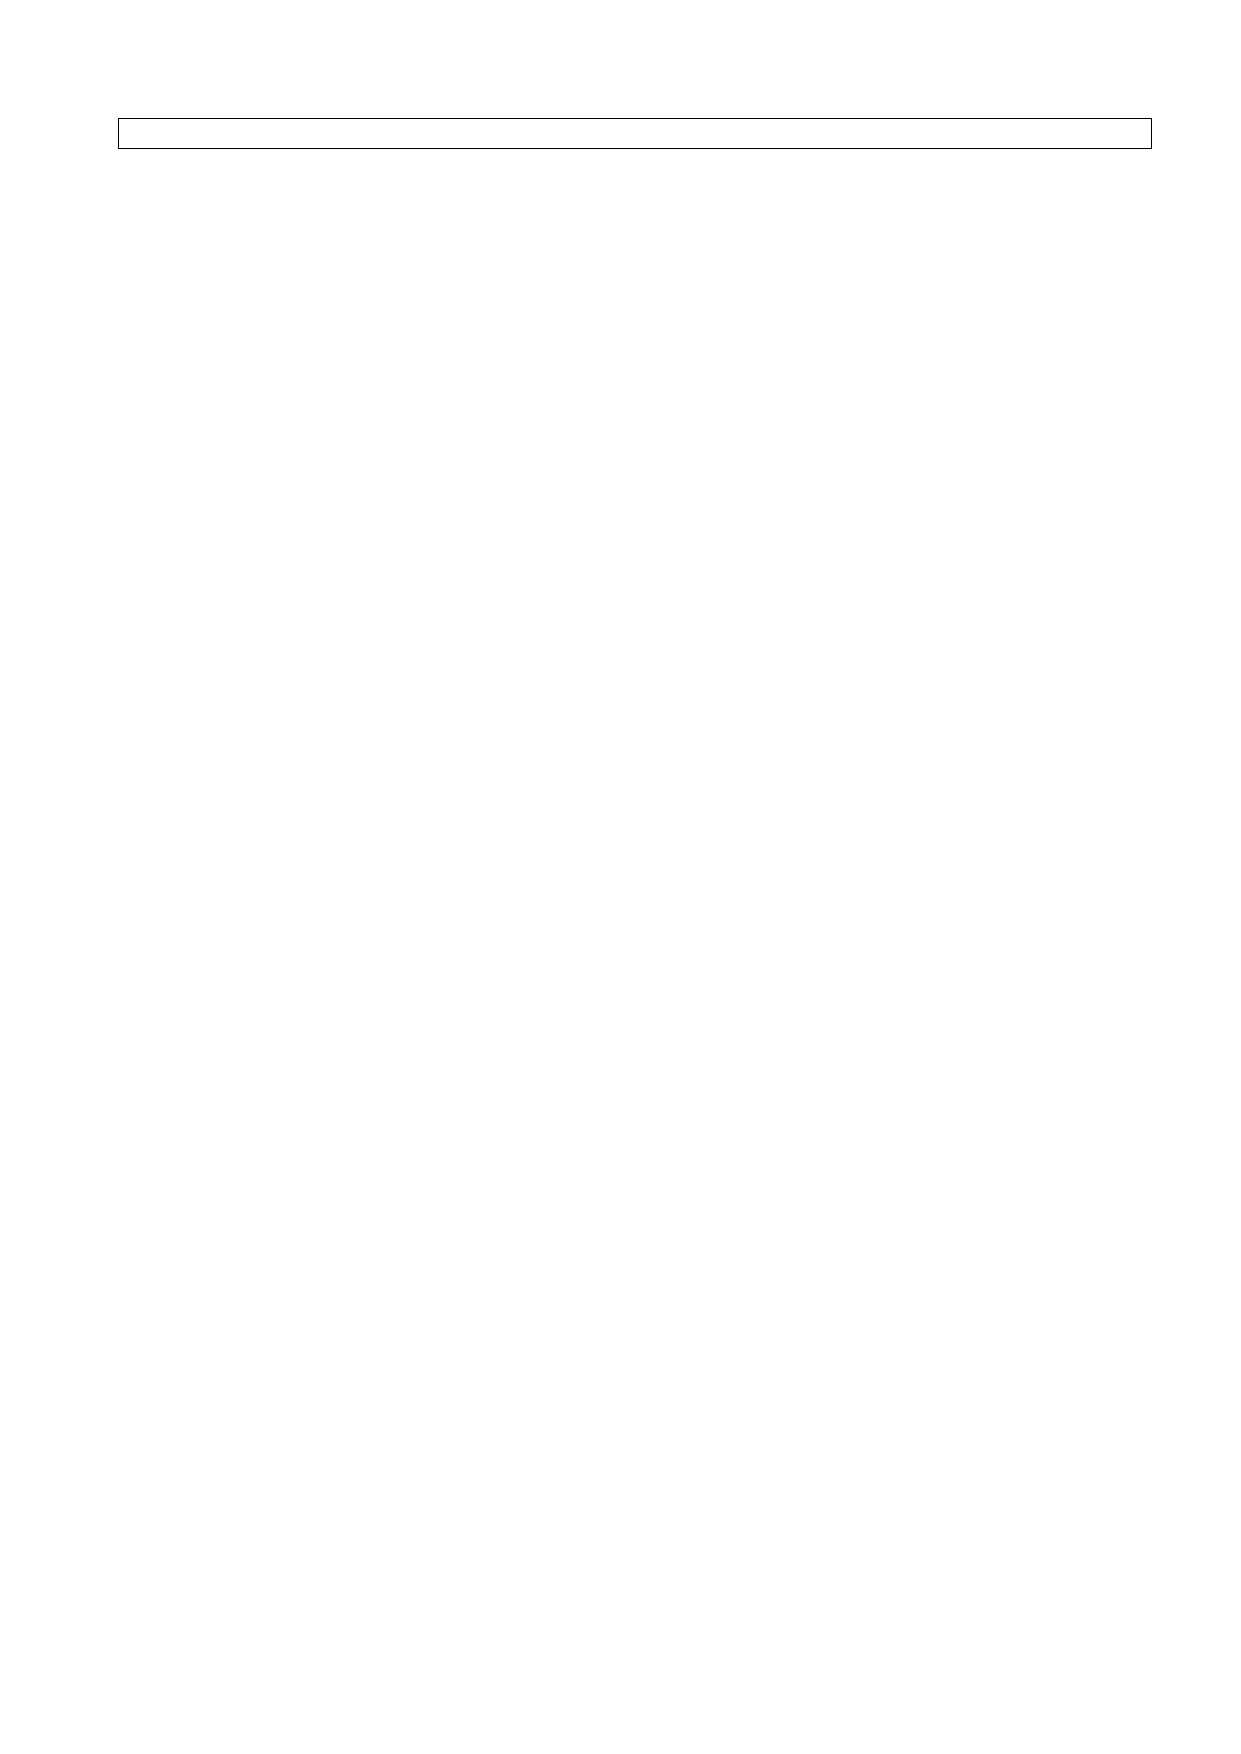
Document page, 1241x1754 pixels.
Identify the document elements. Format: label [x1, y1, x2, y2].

table_cell [119, 119, 1151, 148]
